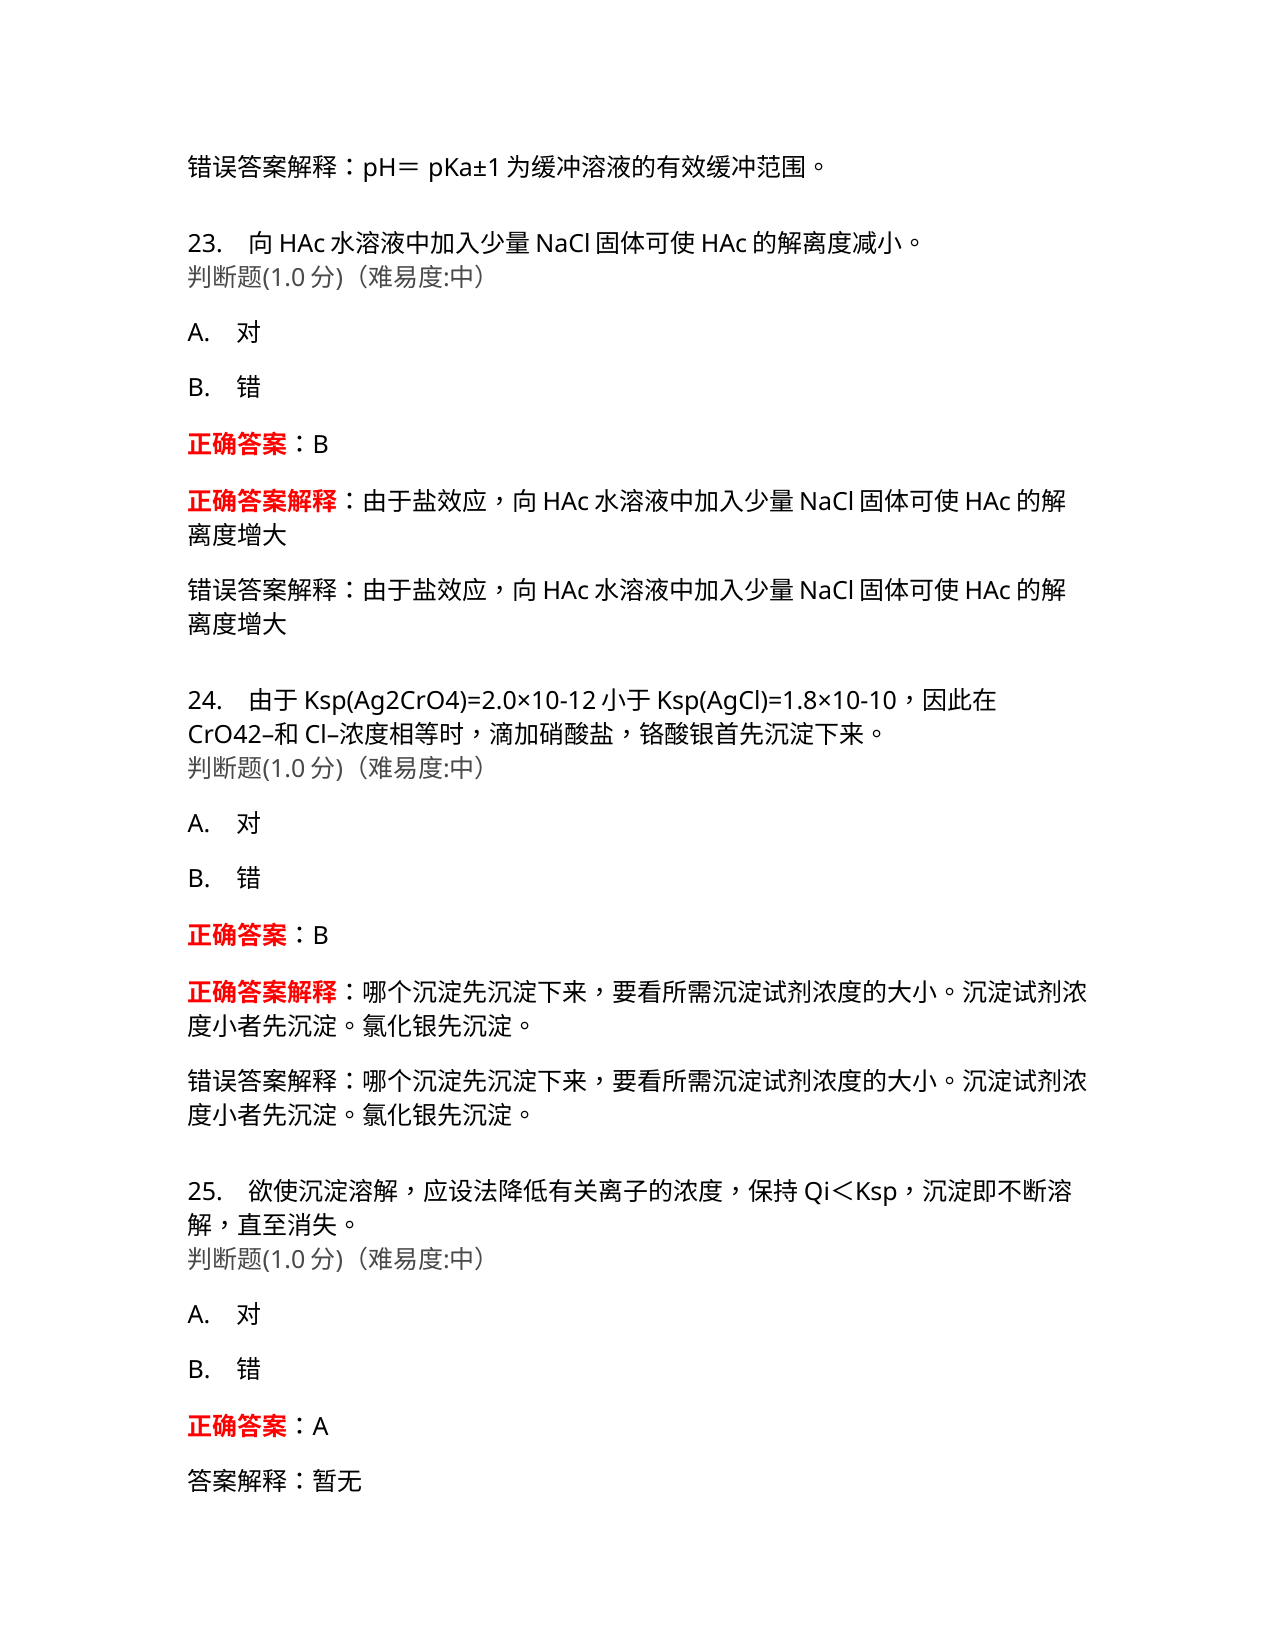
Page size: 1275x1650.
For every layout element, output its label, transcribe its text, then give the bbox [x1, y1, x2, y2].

text 正确答案：B [187, 424, 1087, 461]
text 判断题(1.0分)（难易度:中） [187, 260, 1087, 294]
text 答案解释：暂无 [187, 1463, 1087, 1497]
text 错误答案解释：pH＝ pKa±1为缓冲溶液的有效缓冲范围。 [187, 150, 1087, 184]
text 错误答案解释：由于盐效应，向HAc水溶液中加入少量NaCl固体可使HAc的解离度增大 [187, 573, 1087, 641]
text 判断题(1.0分)（难易度:中） [187, 751, 1087, 785]
text 24. 由于Ksp(Ag2CrO4)=2.0×10-12小于Ksp(AgCl)=1.8×10-10，因此在CrO42–和Cl–浓度相等时，滴加硝酸盐，铬酸银首先沉淀下来。 [187, 682, 1087, 751]
text 25. 欲使沉淀溶解，应设法降低有关离子的浓度，保持Qi＜Ksp，沉淀即不断溶解，直至消失。 [187, 1173, 1087, 1241]
text 判断题(1.0分)（难易度:中） [187, 1241, 1087, 1276]
text A. 对 [187, 315, 1087, 349]
text 正确答案：B [187, 915, 1087, 952]
text 正确答案解释：哪个沉淀先沉淀下来，要看所需沉淀试剂浓度的大小。沉淀试剂浓度小者先沉淀。氯化银先沉淀。 [187, 972, 1087, 1043]
text 正确答案解释：由于盐效应，向HAc水溶液中加入少量NaCl固体可使HAc的解离度增大 [187, 482, 1087, 552]
text 错误答案解释：哪个沉淀先沉淀下来，要看所需沉淀试剂浓度的大小。沉淀试剂浓度小者先沉淀。氯化银先沉淀。 [187, 1063, 1087, 1132]
text A. 对 [187, 1296, 1087, 1330]
text B. 错 [187, 1351, 1087, 1385]
text A. 对 [187, 806, 1087, 839]
text B. 错 [187, 369, 1087, 404]
text 正确答案：A [187, 1406, 1087, 1442]
text B. 错 [187, 860, 1087, 894]
text 23. 向HAc水溶液中加入少量NaCl固体可使HAc的解离度减小。 [187, 226, 1087, 260]
